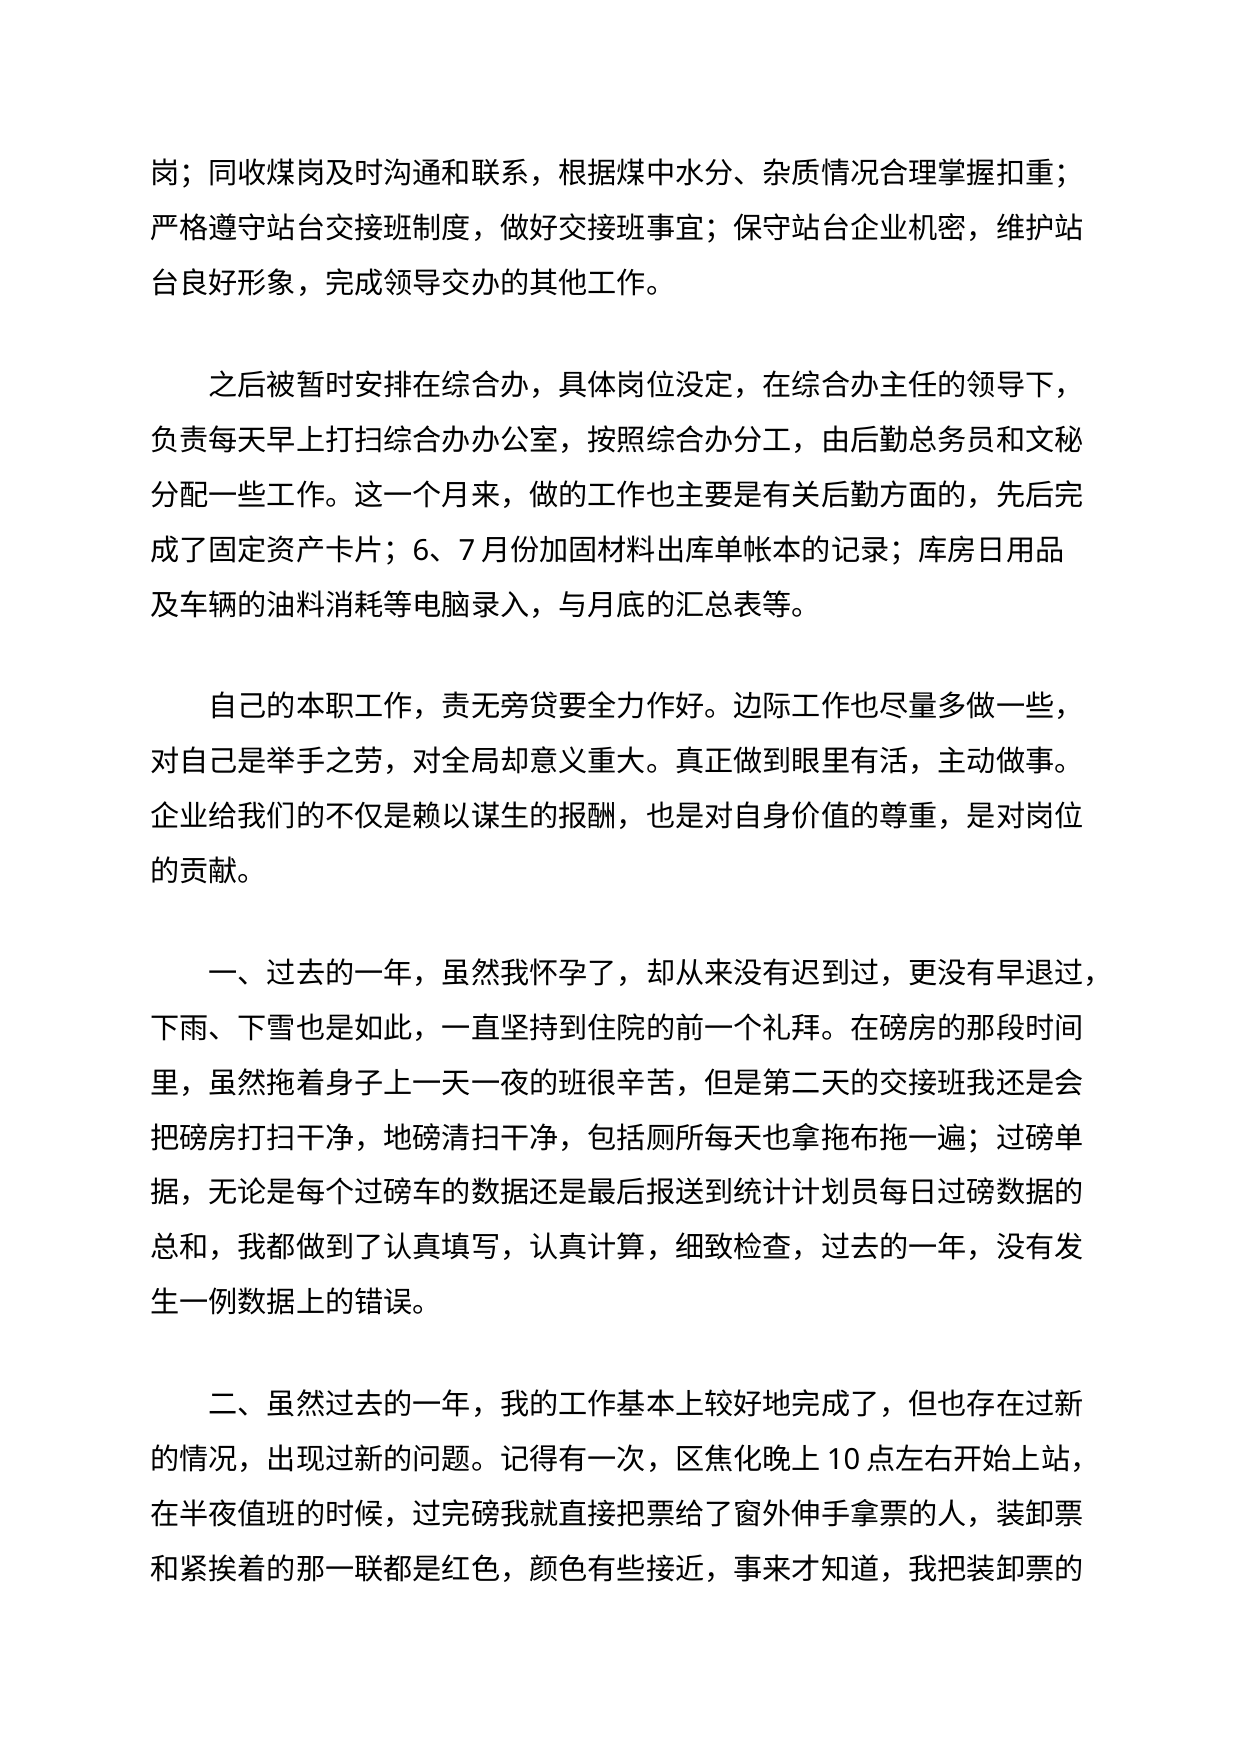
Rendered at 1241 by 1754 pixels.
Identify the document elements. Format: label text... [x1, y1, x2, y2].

text 之后被暂时安排在综合办，具体岗位没定，在综合办主任的领导下，负责每天早上打扫综合办办公室，按照综合办分工，由后勤总务员和文秘分配一些工作。这一个月来，做的工作也主要是有关后勤方面的，先后完成了固定资产卡片；6、7月份加固材料出库单帐本的记录；库房日用品及车辆的油料消耗等电脑录入，与月底的汇总表等。 [150, 362, 1090, 623]
text 自己的本职工作，责无旁贷要全力作好。边际工作也尽量多做一些，对自己是举手之劳，对全局却意义重大。真正做到眼里有活，主动做事。企业给我们的不仅是赖以谋生的报酬，也是对自身价值的尊重，是对岗位的贡献。 [150, 683, 1090, 890]
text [150, 150, 1090, 302]
text 一、过去的一年，虽然我怀孕了，却从来没有迟到过，更没有早退过，下雨、下雪也是如此，一直坚持到住院的前一个礼拜。在磅房的那段时间里，虽然拖着身子上一天一夜的班很辛苦，但是第二天的交接班我还是会把磅房打扫干净，地磅清扫干净，包括厕所每天也拿拖布拖一遍；过磅单据，无论是每个过磅车的数据还是最后报送到统计计划员每日过磅数据的总和，我都做到了认真填写，认真计算，细致检查，过去的一年，没有发生一例数据上的错误。 [150, 949, 1090, 1321]
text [150, 1381, 1090, 1588]
